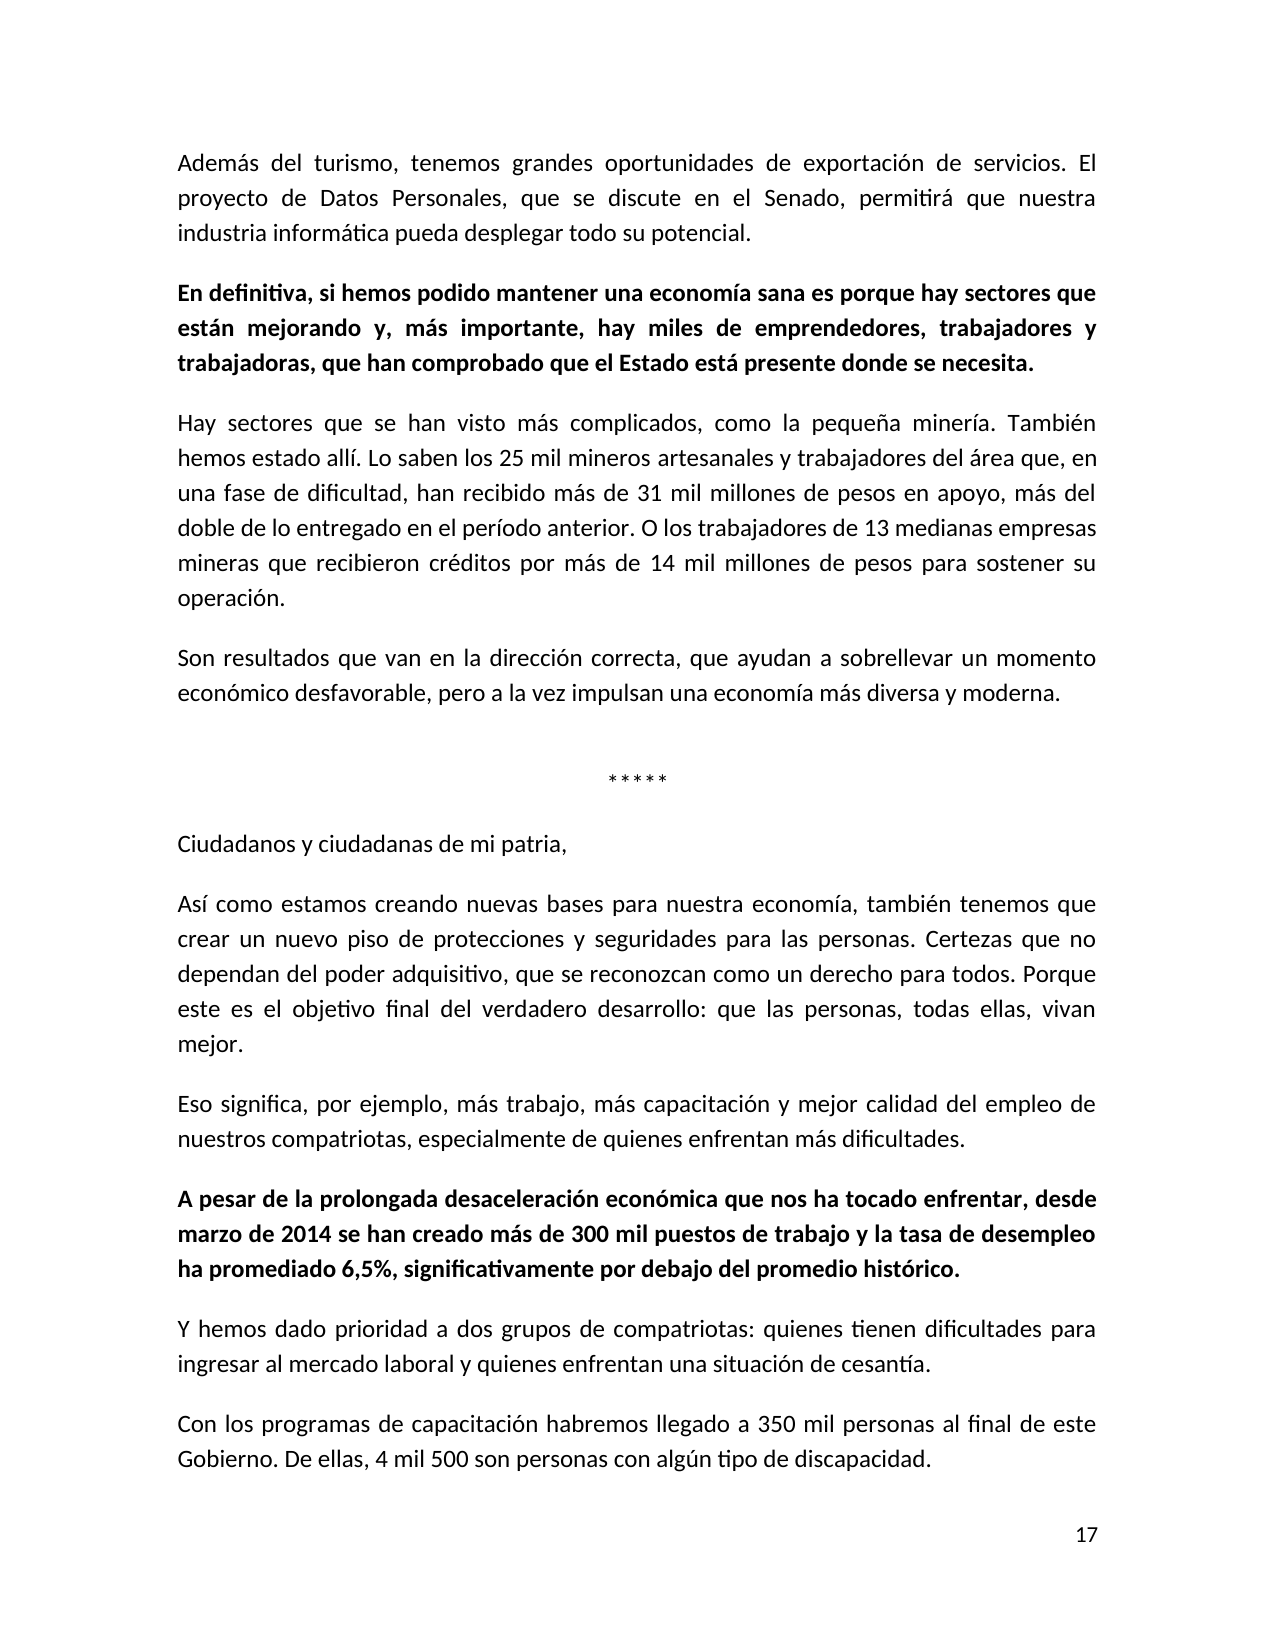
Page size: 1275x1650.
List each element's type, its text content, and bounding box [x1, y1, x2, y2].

text Y hemos dado prioridad a dos grupos de compatriotas: quienes tienen dificultades para ingresar al mercado laboral y quienes enfrentan una situación de cesantía. [177, 1313, 1098, 1378]
text Son resultados que van en la dirección correcta, que ayudan a sobrellevar un momento económico desfavorable, pero a la vez impulsan una economía más diversa y moderna. [177, 643, 1098, 708]
text A pesar de la prolongada desaceleración económica que nos ha tocado enfrentar, desde marzo de 2014 se han creado más de 300 mil puestos de trabajo y la tasa de desempleo ha promediado 6,5%, significativamente por debajo del promedio histórico. [177, 1183, 1098, 1283]
text Además del turismo, tenemos grandes oportunidades de exportación de servicios. El proyecto de Datos Personales, que se discute en el Senado, permitirá que nuestra industria informática pueda desplegar todo su potencial. [177, 148, 1098, 248]
text ***** [177, 768, 1098, 798]
text Con los programas de capacitación habremos llegado a 350 mil personas al final de este Gobierno. De ellas, 4 mil 500 son personas con algún tipo de discapacidad. [177, 1408, 1098, 1473]
text Hay sectores que se han visto más complicados, como la pequeña minería. También hemos estado allí. Lo saben los 25 mil mineros artesanales y trabajadores del área que, en una fase de dificultad, han recibido más de 31 mil millones de pesos en apoyo, más del doble de lo entregado en el período anterior. O los trabajadores de 13 medianas empresas mineras que recibieron créditos por más de 14 mil millones de pesos para sostener su operación. [177, 408, 1098, 613]
text Ciudadanos y ciudadanas de mi patria, [177, 828, 1098, 858]
text Eso significa, por ejemplo, más trabajo, más capacitación y mejor calidad del empleo de nuestros compatriotas, especialmente de quienes enfrentan más dificultades. [177, 1088, 1098, 1153]
text En definitiva, si hemos podido mantener una economía sana es porque hay sectores que están mejorando y, más importante, hay miles de emprendedores, trabajadores y trabajadoras, que han comprobado que el Estado está presente donde se necesita. [177, 278, 1098, 378]
text Así como estamos creando nuevas bases para nuestra economía, también tenemos que crear un nuevo piso de protecciones y seguridades para las personas. Certezas que no dependan del poder adquisitivo, que se reconozcan como un derecho para todos. Porque este es el objetivo final del verdadero desarrollo: que las personas, todas ellas, vivan mejor. [177, 888, 1098, 1058]
